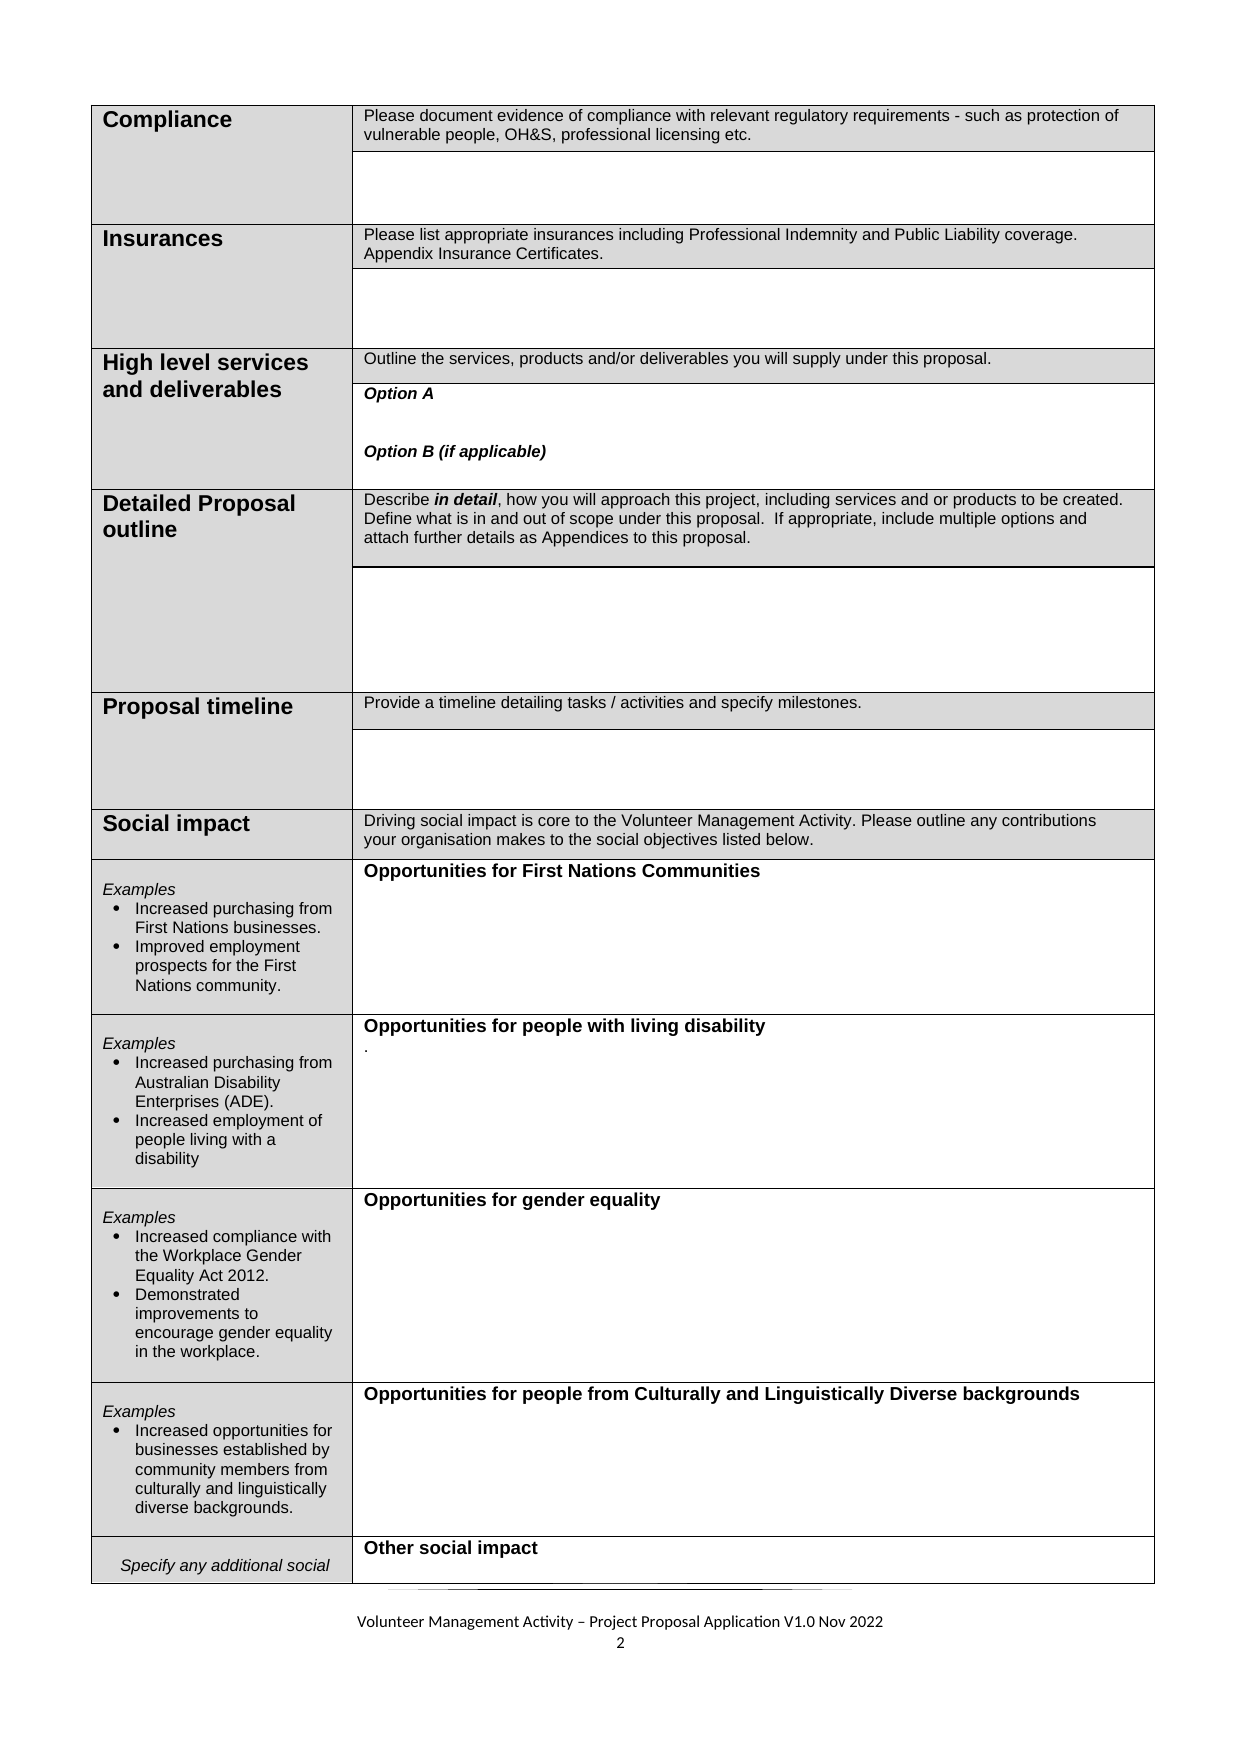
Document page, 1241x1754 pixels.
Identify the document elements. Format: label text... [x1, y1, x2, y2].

table_cell Describe in detail, how you will approach this project, including services and or products to be created. Define what is in and out of scope under this proposal. If appropriate, include multiple options and attach further details as Appendices to this proposal. [353, 490, 1154, 566]
table_cell Examples Increased opportunities for businesses established by community members from culturally and linguistically diverse backgrounds. [92, 1383, 352, 1536]
table_cell Examples Increased purchasing from First Nations businesses. Improved employment prospects for the First Nations community. [92, 860, 352, 1014]
table_cell Social impact [92, 810, 352, 859]
table_cell [353, 269, 1154, 348]
table_cell Insurances [92, 225, 352, 348]
table_cell Proposal timeline [92, 693, 352, 809]
table_cell Opportunities for people with living disability . [353, 1015, 1154, 1187]
table_cell Other social impact [353, 1537, 1154, 1582]
table_cell Driving social impact is core to the Volunteer Management Activity. Please outline any contributions your organisation makes to the social objectives listed below. [353, 810, 1154, 859]
table_cell High level services and deliverables [92, 349, 352, 489]
table_cell Opportunities for people from Culturally and Linguistically Diverse backgrounds [353, 1383, 1154, 1536]
table_cell Please document evidence of compliance with relevant regulatory requirements - such as protection of vulnerable people, OH&S, professional licensing etc. [353, 106, 1154, 151]
table_cell Opportunities for gender equality [353, 1189, 1154, 1382]
table_cell Examples Increased compliance with the Workplace Gender Equality Act 2012. Demonstrated improvements to encourage gender equality in the workplace. [92, 1189, 352, 1382]
table_cell Opportunities for First Nations Communities [353, 860, 1154, 1014]
table_cell [353, 152, 1154, 224]
table_cell Please list appropriate insurances including Professional Indemnity and Public Liability coverage. Appendix Insurance Certificates. [353, 225, 1154, 268]
table_cell Option A Option B (if applicable) [353, 384, 1154, 489]
table_cell [353, 568, 1154, 692]
table_cell Detailed Proposal outline [92, 490, 352, 692]
table_cell Provide a timeline detailing tasks / activities and specify milestones. [353, 693, 1154, 729]
table_cell Outline the services, products and/or deliverables you will supply under this proposal. [353, 349, 1154, 383]
table_cell Compliance [92, 106, 352, 224]
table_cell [92, 1537, 352, 1582]
table_cell Examples Increased purchasing from Australian Disability Enterprises (ADE). Increased employment of people living with a disability [92, 1015, 352, 1187]
table_cell [353, 730, 1154, 809]
